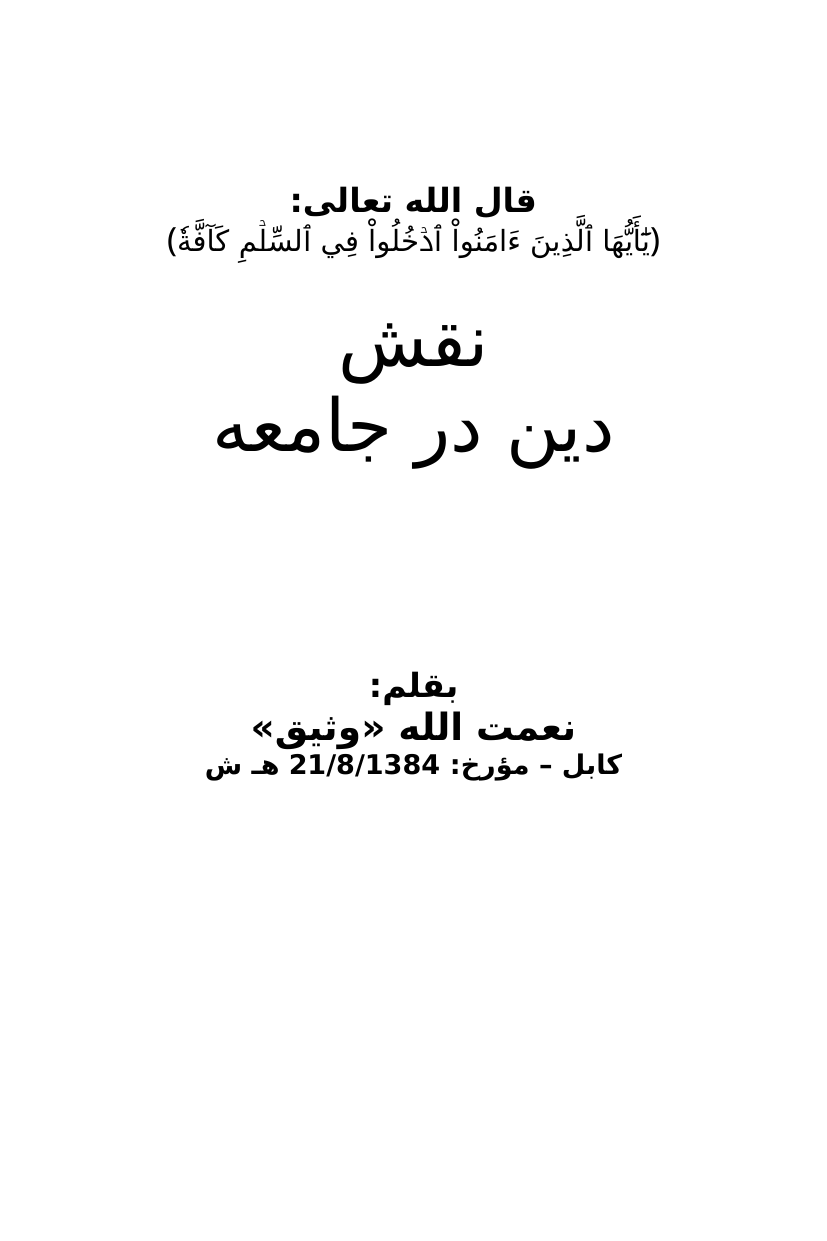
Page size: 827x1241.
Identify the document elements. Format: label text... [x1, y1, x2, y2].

text ﴿يَٰٓأَيُّهَا ٱلَّذِينَ ءَامَنُواْ ٱدۡخُلُواْ فِي ٱلسِّلۡمِ كَآفَّةٗ﴾ [89, 220, 738, 259]
text کابل – مؤرخ: 21/8/1384 هـ ش [89, 749, 738, 781]
text قال الله تعالی: [89, 181, 738, 220]
text نقش [89, 298, 738, 383]
text بقلم: [89, 667, 738, 706]
text دین در جامعه [89, 383, 738, 468]
text نعمت الله «وثیق» [89, 706, 738, 749]
